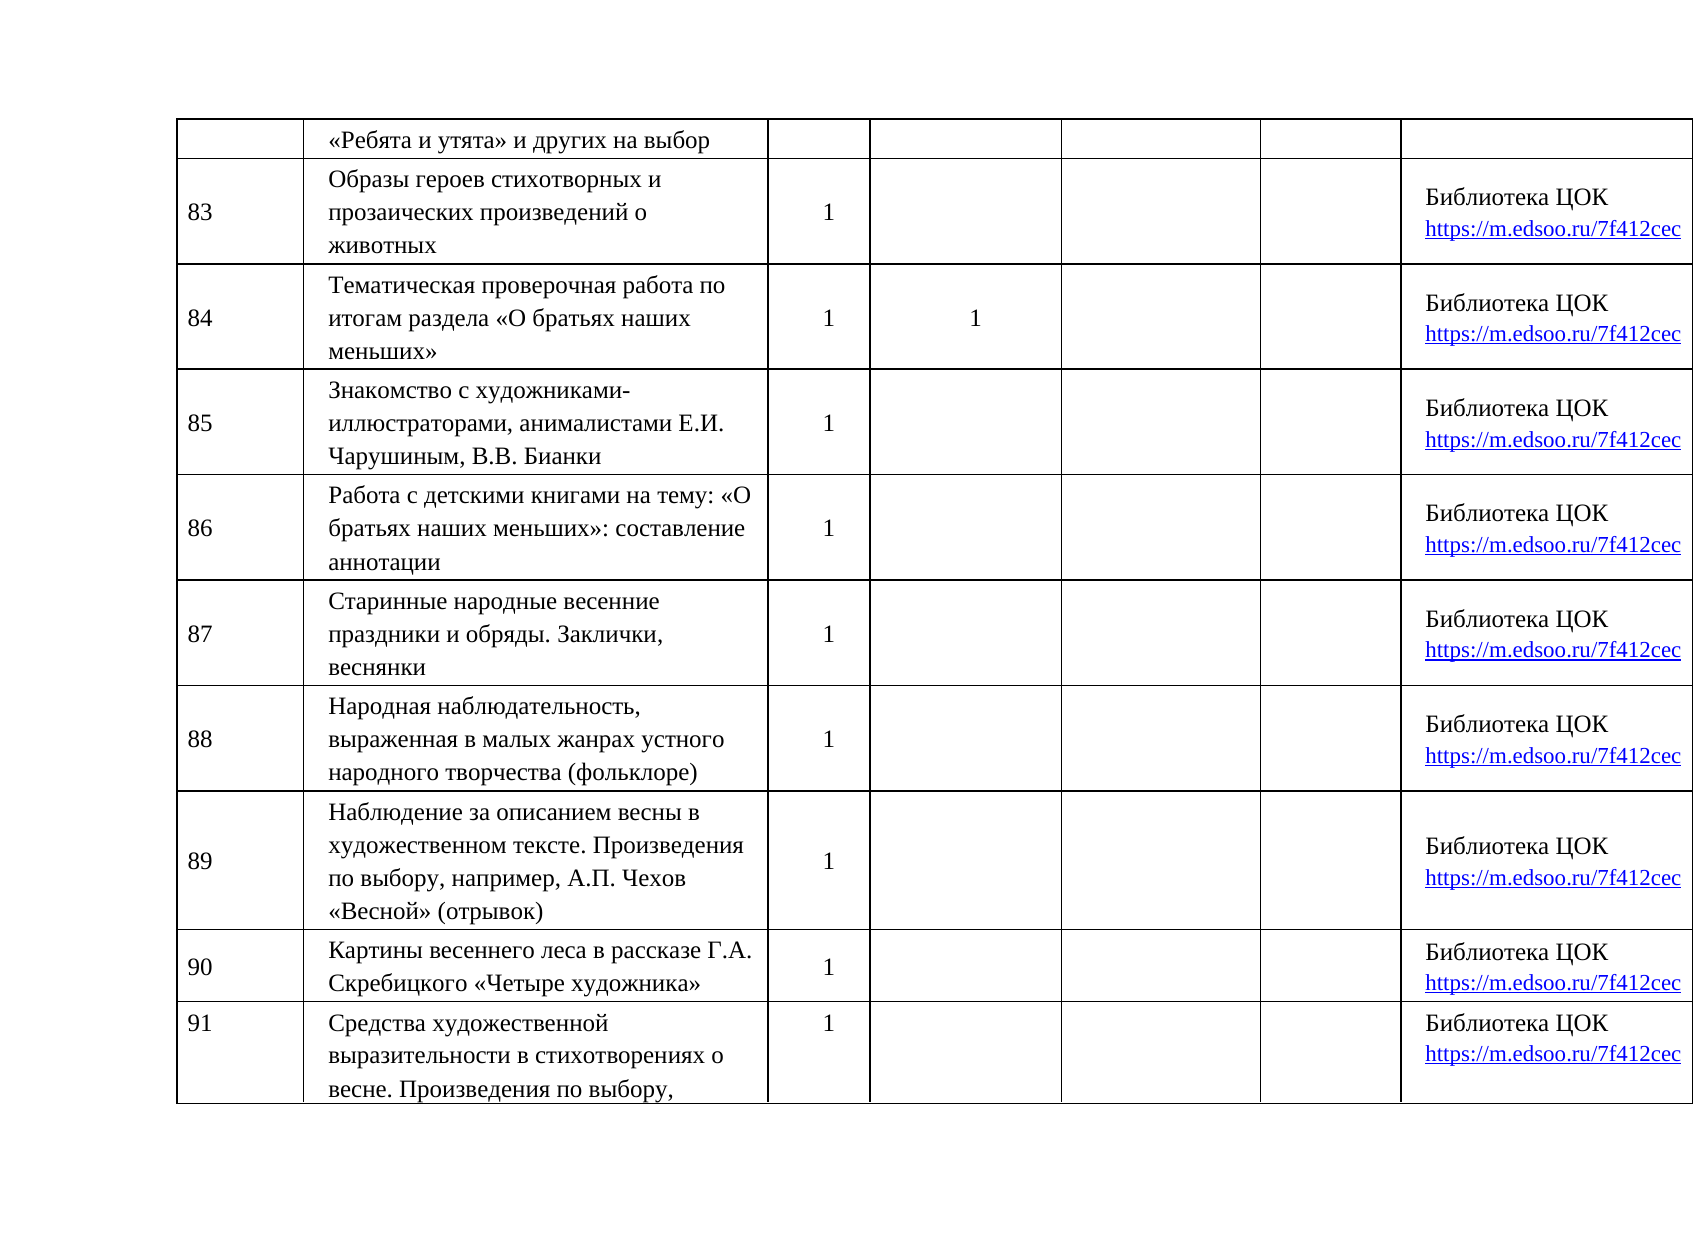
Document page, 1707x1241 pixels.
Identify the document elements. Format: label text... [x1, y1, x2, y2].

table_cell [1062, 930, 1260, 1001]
table_cell 89 [178, 792, 303, 928]
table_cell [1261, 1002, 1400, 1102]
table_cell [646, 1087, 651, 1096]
table_cell Библиотека ЦОК https://m.edsoo.ru/7f412cec [1402, 370, 1692, 474]
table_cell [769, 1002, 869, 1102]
table_cell 1 [769, 581, 869, 684]
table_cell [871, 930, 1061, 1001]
table_cell [1261, 792, 1400, 928]
table_cell Работа с детскими книгами на тему: «О братьях наших меньших»: составление аннотации [304, 475, 767, 579]
table_cell 1 [769, 120, 869, 157]
table_cell [1062, 581, 1260, 684]
table_cell 88 [178, 686, 303, 790]
table_cell 83 [178, 159, 303, 263]
table_cell [871, 475, 1061, 579]
table_cell Тематическая проверочная работа по итогам раздела «О братьях наших меньших» [304, 265, 767, 368]
table_cell [1261, 581, 1400, 684]
table_cell [871, 159, 1061, 263]
table_cell Библиотека ЦОК https://m.edsoo.ru/7f412cec [1402, 686, 1692, 790]
table_cell [1062, 370, 1260, 474]
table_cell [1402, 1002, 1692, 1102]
table_cell [1261, 686, 1400, 790]
table_cell 84 [178, 265, 303, 368]
table_cell 1 [871, 265, 1061, 368]
table_cell Библиотека ЦОК https://m.edsoo.ru/7f412cec [1402, 159, 1692, 263]
table_cell [1062, 120, 1260, 157]
table_cell [871, 686, 1061, 790]
table_cell Образы героев стихотворных и прозаических произведений о животных [304, 159, 767, 263]
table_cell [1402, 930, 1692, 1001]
table_cell [1062, 475, 1260, 579]
table_cell [1261, 159, 1400, 263]
table_cell Наблюдение за описанием весны в художественном тексте. Произведения по выбору, например, А.П. Чехов «Весной» (отрывок) [304, 792, 767, 928]
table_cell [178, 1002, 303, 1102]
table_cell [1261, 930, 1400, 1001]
table_cell 82 [178, 120, 303, 157]
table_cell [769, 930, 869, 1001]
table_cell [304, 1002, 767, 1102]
table_cell Библиотека ЦОК https://m.edsoo.ru/7f412cec [1402, 475, 1692, 579]
table_cell 1 [769, 265, 869, 368]
table_cell [871, 120, 1061, 157]
table_cell 1 [769, 159, 869, 263]
table_cell 86 [178, 475, 303, 579]
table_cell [304, 120, 767, 157]
table_cell [871, 581, 1061, 684]
table_cell [1261, 370, 1400, 474]
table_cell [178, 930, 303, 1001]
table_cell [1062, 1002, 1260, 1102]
table_cell [1062, 265, 1260, 368]
table_cell [1062, 686, 1260, 790]
table_cell 85 [178, 370, 303, 474]
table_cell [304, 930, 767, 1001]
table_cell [1402, 120, 1692, 157]
table_cell [1062, 159, 1260, 263]
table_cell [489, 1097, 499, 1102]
table_cell 87 [178, 581, 303, 684]
table_cell Народная наблюдательность, выраженная в малых жанрах устного народного творчества (фольклоре) [304, 686, 767, 790]
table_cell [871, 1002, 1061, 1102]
table_cell 1 [769, 792, 869, 928]
table_cell [1261, 475, 1400, 579]
table_cell Старинные народные весенние праздники и обряды. Заклички, веснянки [304, 581, 767, 684]
table_cell [871, 792, 1061, 928]
table_cell [871, 370, 1061, 474]
table_cell 1 [769, 370, 869, 474]
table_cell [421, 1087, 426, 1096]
table_cell [1261, 120, 1400, 157]
table_cell Библиотека ЦОК https://m.edsoo.ru/7f412cec [1402, 581, 1692, 684]
table_cell Библиотека ЦОК https://m.edsoo.ru/7f412cec [1402, 792, 1692, 928]
table_cell 1 [769, 475, 869, 579]
table_cell Библиотека ЦОК https://m.edsoo.ru/7f412cec [1402, 265, 1692, 368]
table_cell Знакомство с художниками-иллюстраторами, анималистами Е.И. Чарушиным, В.В. Бианки [304, 370, 767, 474]
table_cell 1 [769, 686, 869, 790]
table_cell [1062, 792, 1260, 928]
table_cell [1261, 265, 1400, 368]
